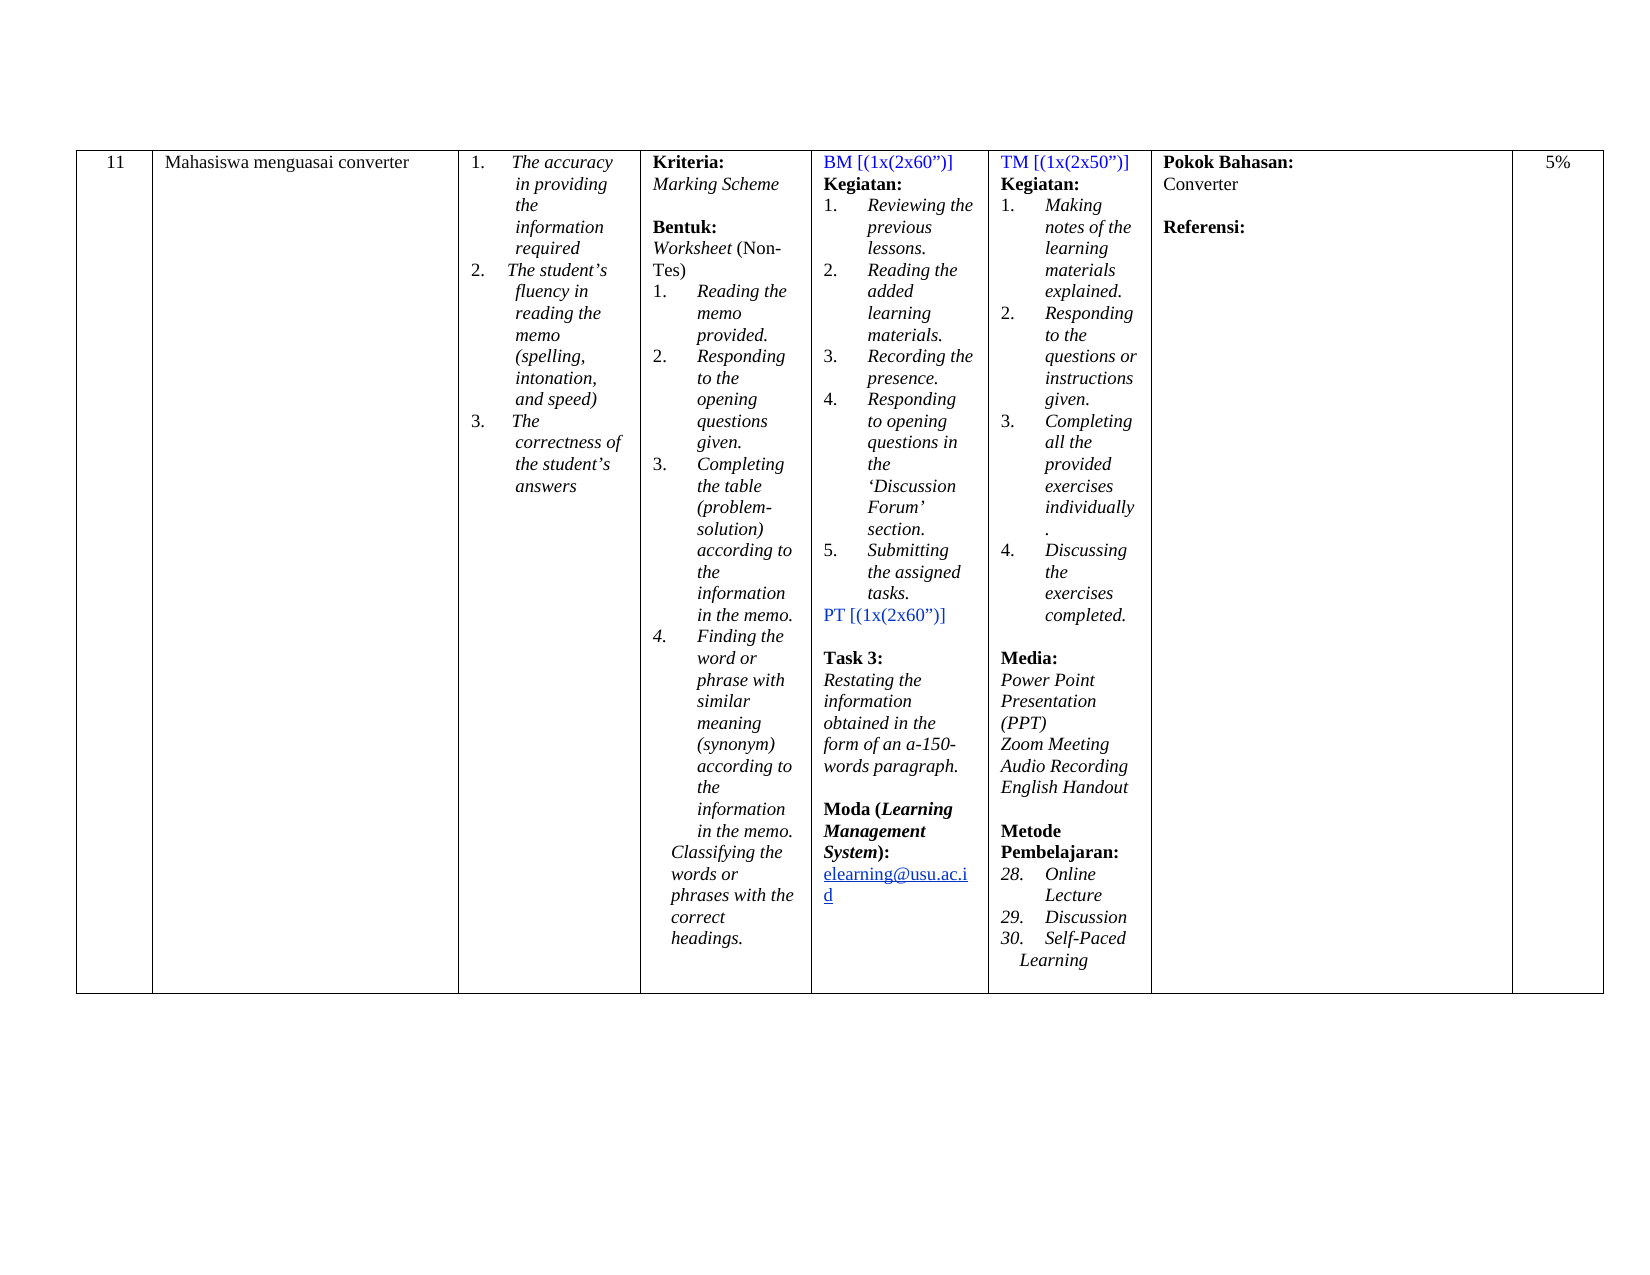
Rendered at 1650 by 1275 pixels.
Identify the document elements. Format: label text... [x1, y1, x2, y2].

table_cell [459, 151, 640, 993]
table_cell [641, 151, 811, 993]
table_cell Pokok Bahasan: Converter Referensi: [1152, 151, 1512, 993]
table_cell 5% [1513, 151, 1603, 993]
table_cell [989, 151, 1151, 993]
table_cell Mahasiswa menguasai converter [153, 151, 458, 993]
table_cell 11 [77, 151, 152, 993]
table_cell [812, 151, 988, 993]
